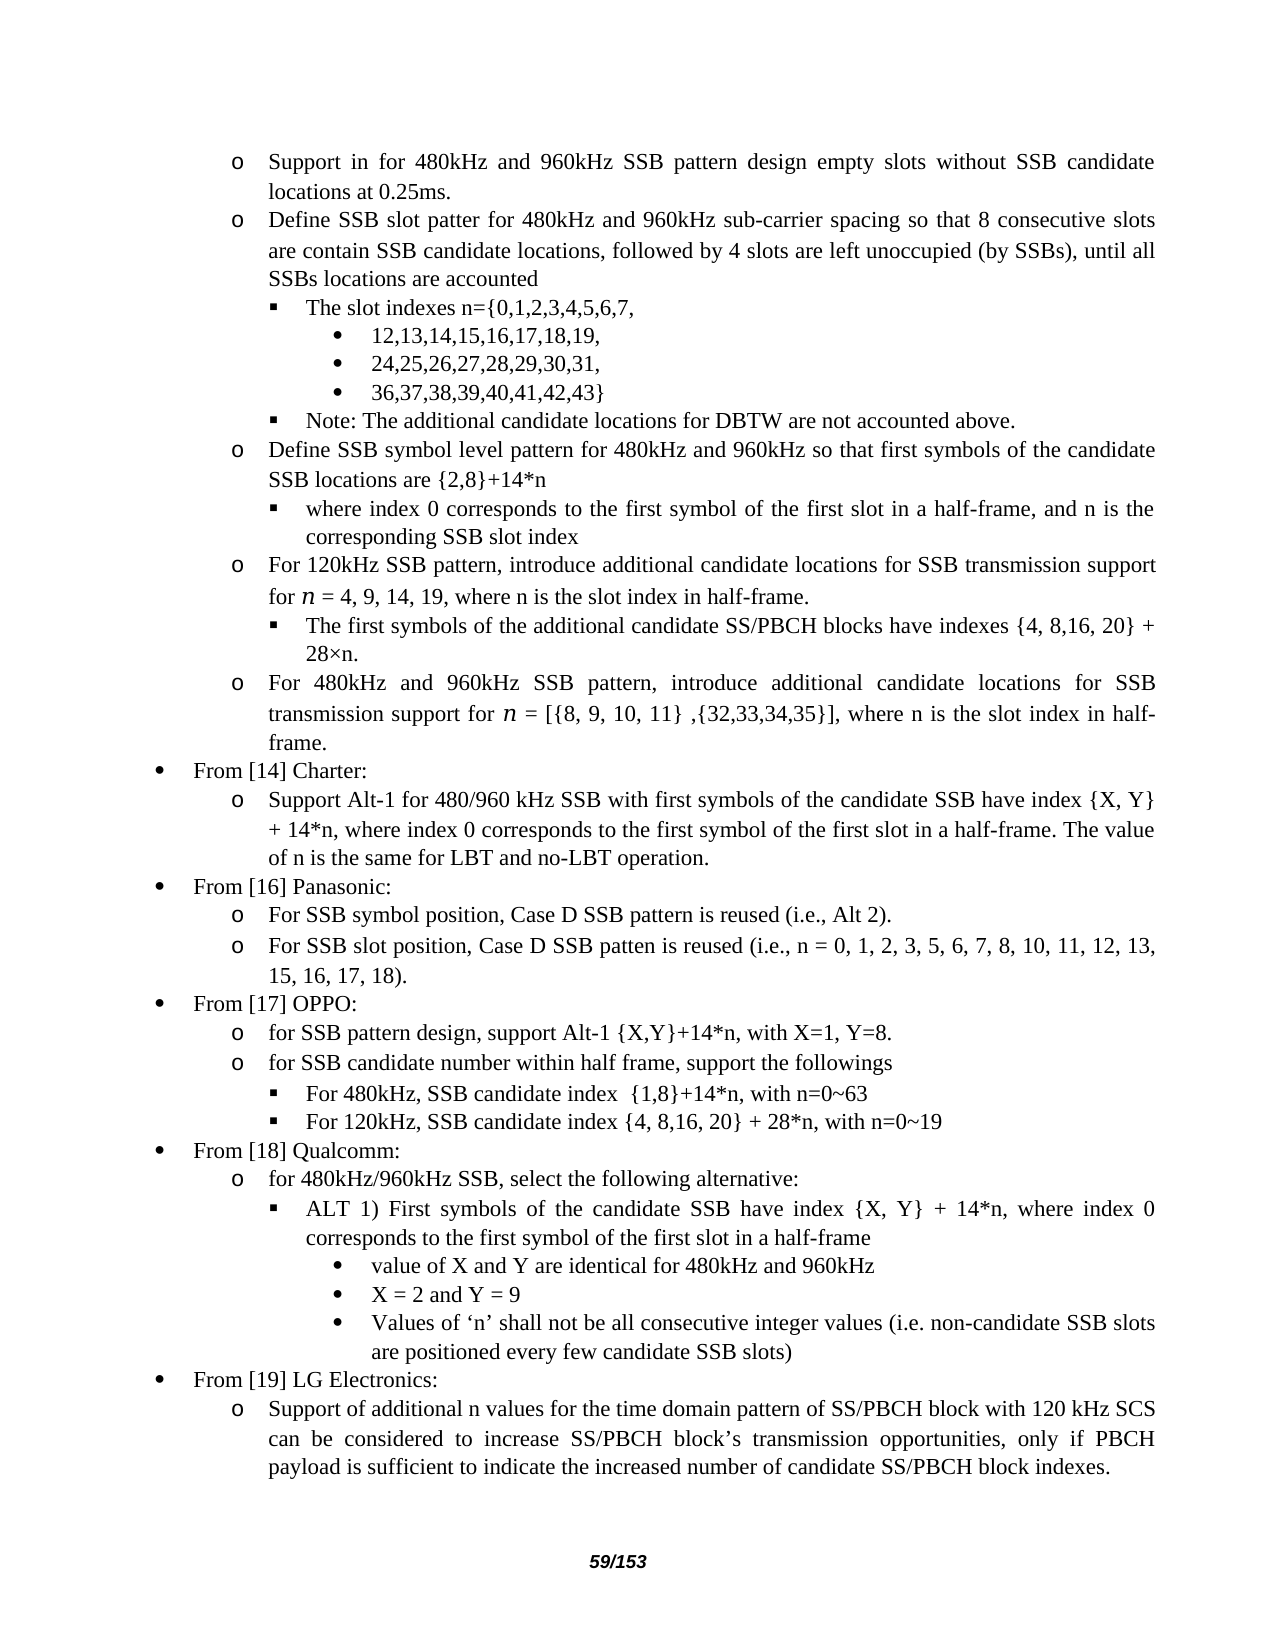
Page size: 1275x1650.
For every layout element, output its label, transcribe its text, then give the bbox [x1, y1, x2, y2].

list For SSB symbol position, Case D SSB pattern is reused (i.e., Alt 2). [231, 901, 1157, 929]
list Define SSB symbol level pattern for 480kHz and 960kHz so that first symbols of the candidate SSB locations are {2,8}+14*n [231, 436, 1157, 492]
list Support Alt-1 for 480/960 kHz SSB with first symbols of the candidate SSB have index {X, Y} + 14*n, where index 0 corresponds to the first symbol of the first slot in a half-frame. The value of n is the same for LBT and no-LBT operation. [231, 786, 1157, 871]
list For 120kHz SSB pattern, introduce additional candidate locations for SSB transmission support for 𝑛 = 4, 9, 14, 19, where n is the slot index in half-frame. [231, 551, 1157, 609]
list The first symbols of the additional candidate SS/PBCH blocks have indexes {4, 8,16, 20} + 28×n. [268, 612, 1157, 667]
list Values of ‘n’ shall not be all consecutive integer values (i.e. non-candidate SSB slots are positioned every few candidate SSB slots) [334, 1309, 1157, 1364]
list 36,37,38,39,40,41,42,43} [334, 379, 1157, 405]
list From [16] Panasonic: [156, 873, 1157, 899]
list value of X and Y are identical for 480kHz and 960kHz [334, 1252, 1157, 1279]
list For 480kHz, SSB candidate index {1,8}+14*n, with n=0~63 [268, 1080, 1157, 1106]
list For SSB slot position, Case D SSB patten is reused (i.e., n = 0, 1, 2, 3, 5, 6, 7, 8, 10, 11, 12, 13, 15, 16, 17, 18). [231, 932, 1157, 988]
list for 480kHz/960kHz SSB, select the following alternative: [231, 1165, 1157, 1193]
list The slot indexes n={0,1,2,3,4,5,6,7, [268, 294, 1157, 320]
list From [17] OPPO: [156, 991, 1157, 1017]
list 24,25,26,27,28,29,30,31, [334, 351, 1157, 377]
list For 480kHz and 960kHz SSB pattern, introduce additional candidate locations for SSB transmission support for 𝑛 = [{8, 9, 10, 11} ,{32,33,34,35}], where n is the slot index in half-frame. [231, 669, 1157, 755]
list for SSB pattern design, support Alt-1 {X,Y}+14*n, with X=1, Y=8. [231, 1019, 1157, 1047]
list For 120kHz, SSB candidate index {4, 8,16, 20} + 28*n, with n=0~19 [268, 1108, 1157, 1134]
list Define SSB slot patter for 480kHz and 960kHz sub-carrier spacing so that 8 consecutive slots are contain SSB candidate locations, followed by 4 slots are left unoccupied (by SSBs), until all SSBs locations are accounted [231, 206, 1157, 292]
list Support of additional n values for the time domain pattern of SS/PBCH block with 120 kHz SCS can be considered to increase SS/PBCH block’s transmission opportunities, only if PBCH payload is sufficient to indicate the increased number of candidate SS/PBCH block indexes. [231, 1394, 1157, 1480]
list From [18] Qualcomm: [156, 1137, 1157, 1163]
list X = 2 and Y = 9 [334, 1281, 1157, 1307]
list Note: The additional candidate locations for DBTW are not accounted above. [268, 407, 1157, 434]
list 12,13,14,15,16,17,18,19, [334, 322, 1157, 348]
list From [19] LG Electronics: [156, 1366, 1157, 1392]
list for SSB candidate number within half frame, support the followings [231, 1049, 1157, 1078]
list From [14] Charter: [156, 757, 1157, 784]
list where index 0 corresponds to the first symbol of the first slot in a half-frame, and n is the corresponding SSB slot index [268, 494, 1157, 549]
list Support in for 480kHz and 960kHz SSB pattern design empty slots without SSB candidate locations at 0.25ms. [231, 148, 1157, 204]
list ALT 1) First symbols of the candidate SSB have index {X, Y} + 14*n, where index 0 corresponds to the first symbol of the first slot in a half-frame [268, 1196, 1157, 1250]
